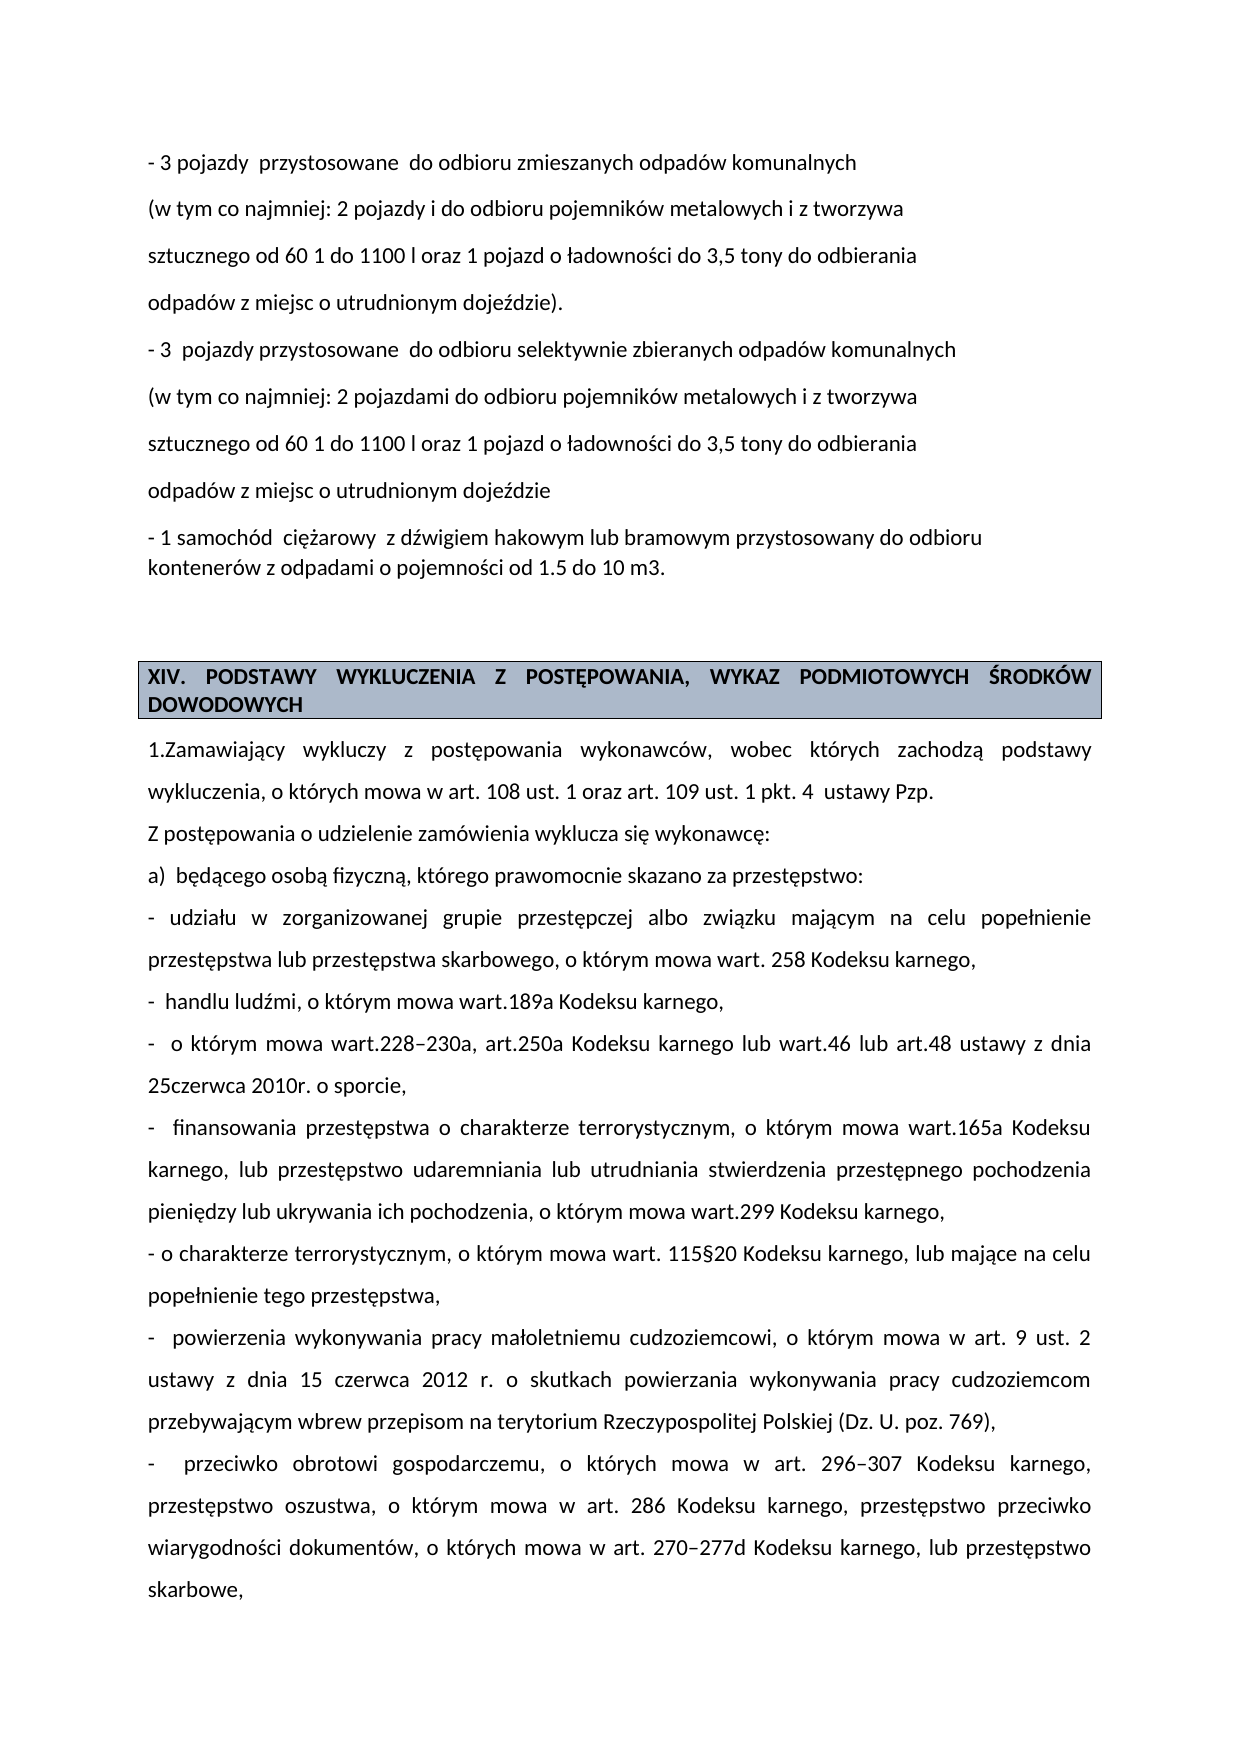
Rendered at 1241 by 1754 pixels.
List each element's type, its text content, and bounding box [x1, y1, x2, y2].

text - 1 samochód ciężarowy z dźwigiem hakowym lub bramowym przystosowany do odbioru kontenerów z odpadami o pojemności od 1.5 do 10 m3. [148, 523, 1093, 581]
text - handlu ludźmi, o którym mowa wart.189a Kodeksu karnego, [148, 987, 1093, 1015]
text - o charakterze terrorystycznym, o którym mowa wart. 115§20 Kodeksu karnego, lub mające na celu popełnienie tego przestępstwa, [148, 1239, 1093, 1309]
text - o którym mowa wart.228–230a, art.250a Kodeksu karnego lub wart.46 lub art.48 ustawy z dnia 25czerwca 2010r. o sporcie, [148, 1029, 1093, 1099]
text - 3 pojazdy przystosowane do odbioru selektywnie zbieranych odpadów komunalnych [148, 335, 1093, 363]
text Z postępowania o udzielenie zamówienia wyklucza się wykonawcę: [148, 819, 1093, 847]
text sztucznego od 60 1 do 1100 l oraz 1 pojazd o ładowności do 3,5 tony do odbierania [148, 241, 1093, 269]
text - udziału w zorganizowanej grupie przestępczej albo związku mającym na celu popełnienie przestępstwa lub przestępstwa skarbowego, o którym mowa wart. 258 Kodeksu karnego, [148, 903, 1093, 973]
text - przeciwko obrotowi gospodarczemu, o których mowa w art. 296–307 Kodeksu karnego, przestępstwo oszustwa, o którym mowa w art. 286 Kodeksu karnego, przestępstwo przeciwko wiarygodności dokumentów, o których mowa w art. 270–277d Kodeksu karnego, lub przestępstwo skarbowe, [148, 1449, 1093, 1603]
text (w tym co najmniej: 2 pojazdami do odbioru pojemników metalowych i z tworzywa [148, 382, 1093, 410]
text a) będącego osobą fizyczną, którego prawomocnie skazano za przestępstwo: [148, 861, 1093, 889]
text (w tym co najmniej: 2 pojazdy i do odbioru pojemników metalowych i z tworzywa [148, 194, 1093, 222]
text - finansowania przestępstwa o charakterze terrorystycznym, o którym mowa wart.165a Kodeksu karnego, lub przestępstwo udaremniania lub utrudniania stwierdzenia przestępnego pochodzenia pieniędzy lub ukrywania ich pochodzenia, o którym mowa wart.299 Kodeksu karnego, [148, 1113, 1093, 1225]
text XIV. PODSTAWY WYKLUCZENIA Z POSTĘPOWANIA, WYKAZ PODMIOTOWYCH ŚRODKÓW DOWODOWYCH [139, 662, 1101, 718]
text odpadów z miejsc o utrudnionym dojeździe [148, 476, 1093, 504]
text - 3 pojazdy przystosowane do odbioru zmieszanych odpadów komunalnych [148, 148, 1093, 176]
text sztucznego od 60 1 do 1100 l oraz 1 pojazd o ładowności do 3,5 tony do odbierania [148, 429, 1093, 457]
text 1.Zamawiający wykluczy z postępowania wykonawców, wobec których zachodzą podstawy wykluczenia, o których mowa w art. 108 ust. 1 oraz art. 109 ust. 1 pkt. 4 ustawy Pzp. [148, 736, 1093, 806]
text - powierzenia wykonywania pracy małoletniemu cudzoziemcowi, o którym mowa w art. 9 ust. 2 ustawy z dnia 15 czerwca 2012 r. o skutkach powierzania wykonywania pracy cudzoziemcom przebywającym wbrew przepisom na terytorium Rzeczypospolitej Polskiej (Dz. U. poz. 769), [148, 1323, 1093, 1435]
text odpadów z miejsc o utrudnionym dojeździe). [148, 288, 1093, 316]
